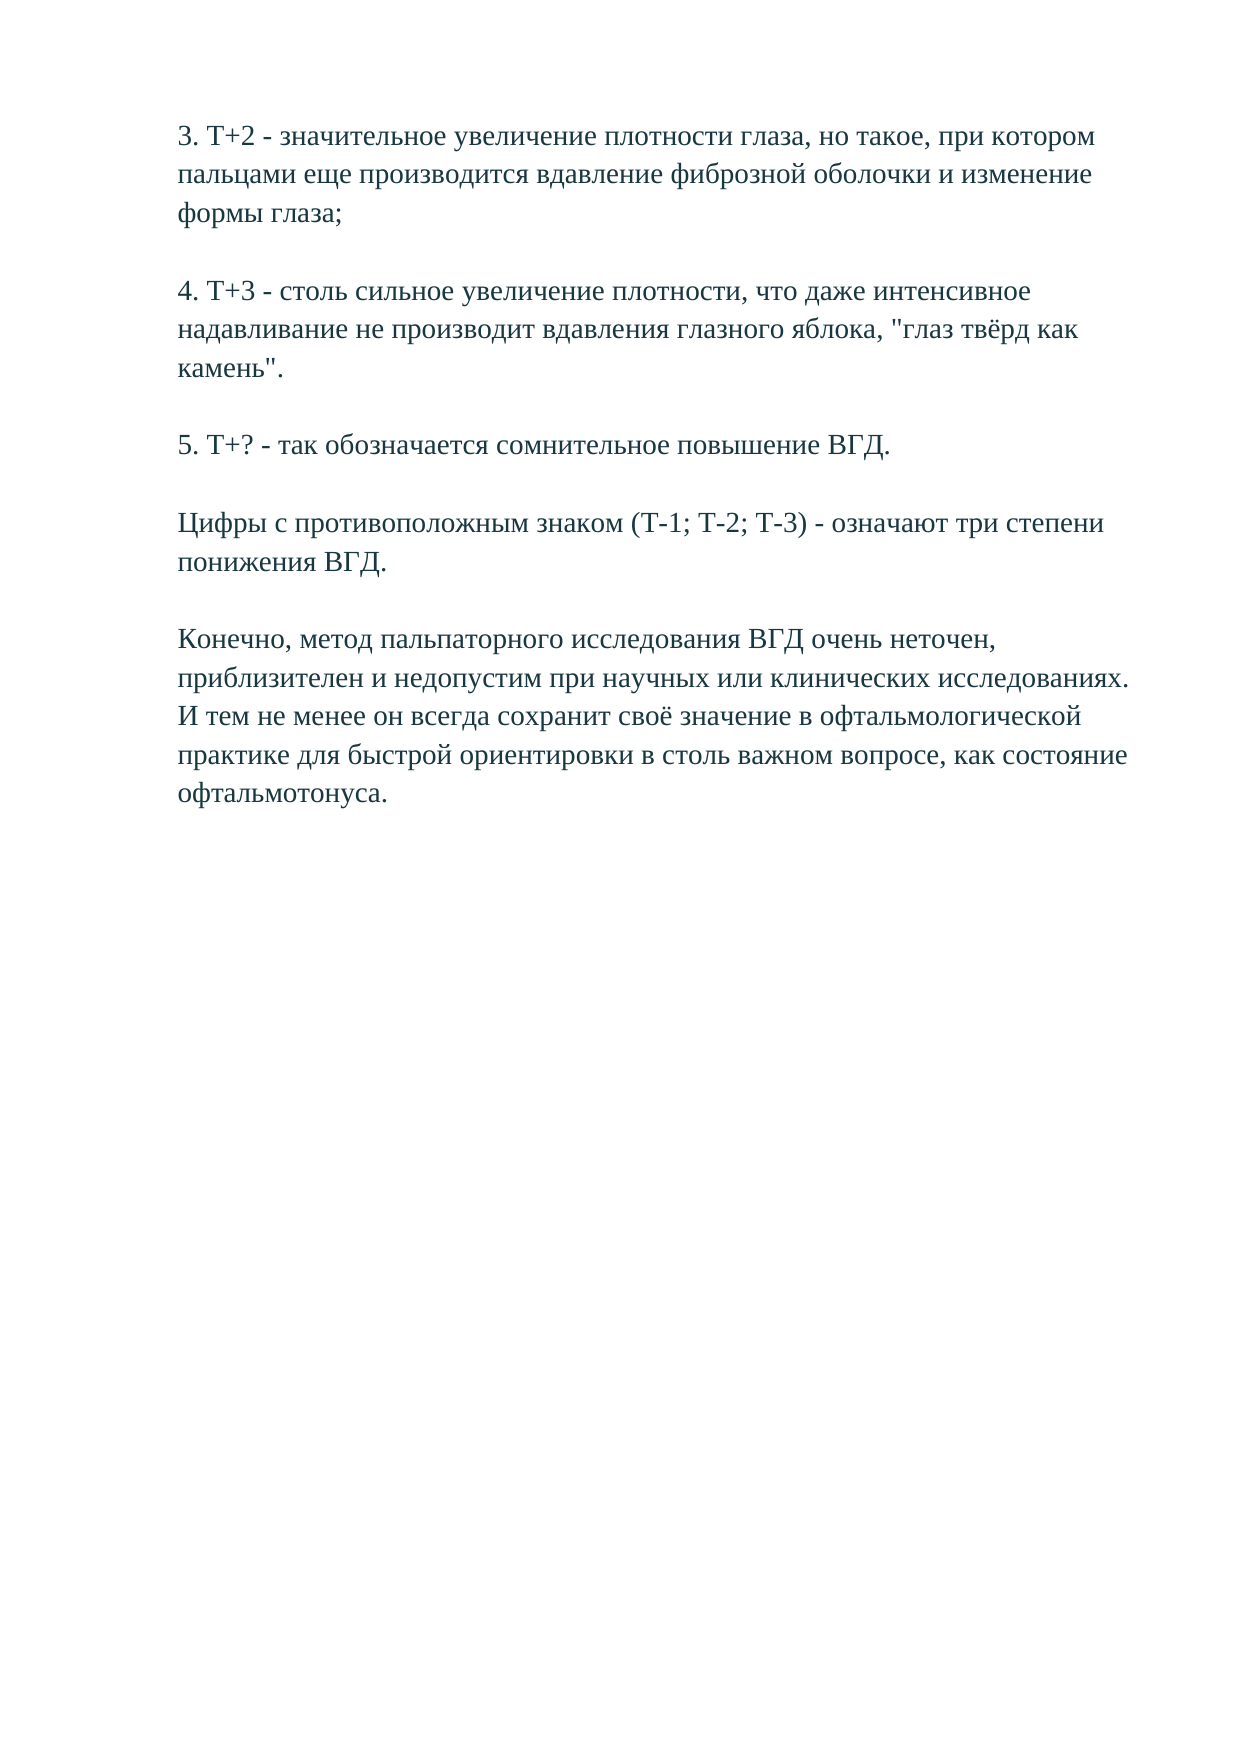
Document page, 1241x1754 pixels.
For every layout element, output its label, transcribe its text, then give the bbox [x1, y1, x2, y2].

subtitle 3. Т+2 - значительное увеличение плотности глаза, но такое, при котором пальцами еще производится вдавление фиброзной оболочки и изменение формы глаза; [177, 118, 1152, 229]
subtitle Цифры с противоположным знаком (Т-1; Т-2; Т-3) - означают три степени понижения ВГД. [177, 505, 1152, 577]
subtitle 5. Т+? - так обозначается сомнительное повышение ВГД. [177, 427, 1152, 461]
subtitle 4. Т+3 - столь сильное увеличение плотности, что даже интенсивное надавливание не производит вдавления глазного яблока, "глаз твёрд как камень". [177, 273, 1152, 383]
subtitle Конечно, метод пальпаторного исследования ВГД очень неточен, приблизителен и недопустим при научных или клинических исследованиях. И тем не менее он всегда сохранит своё значение в офтальмологической практике для быстрой ориентировки в столь важном вопросе, как состояние офтальмотонуса. [177, 621, 1152, 809]
